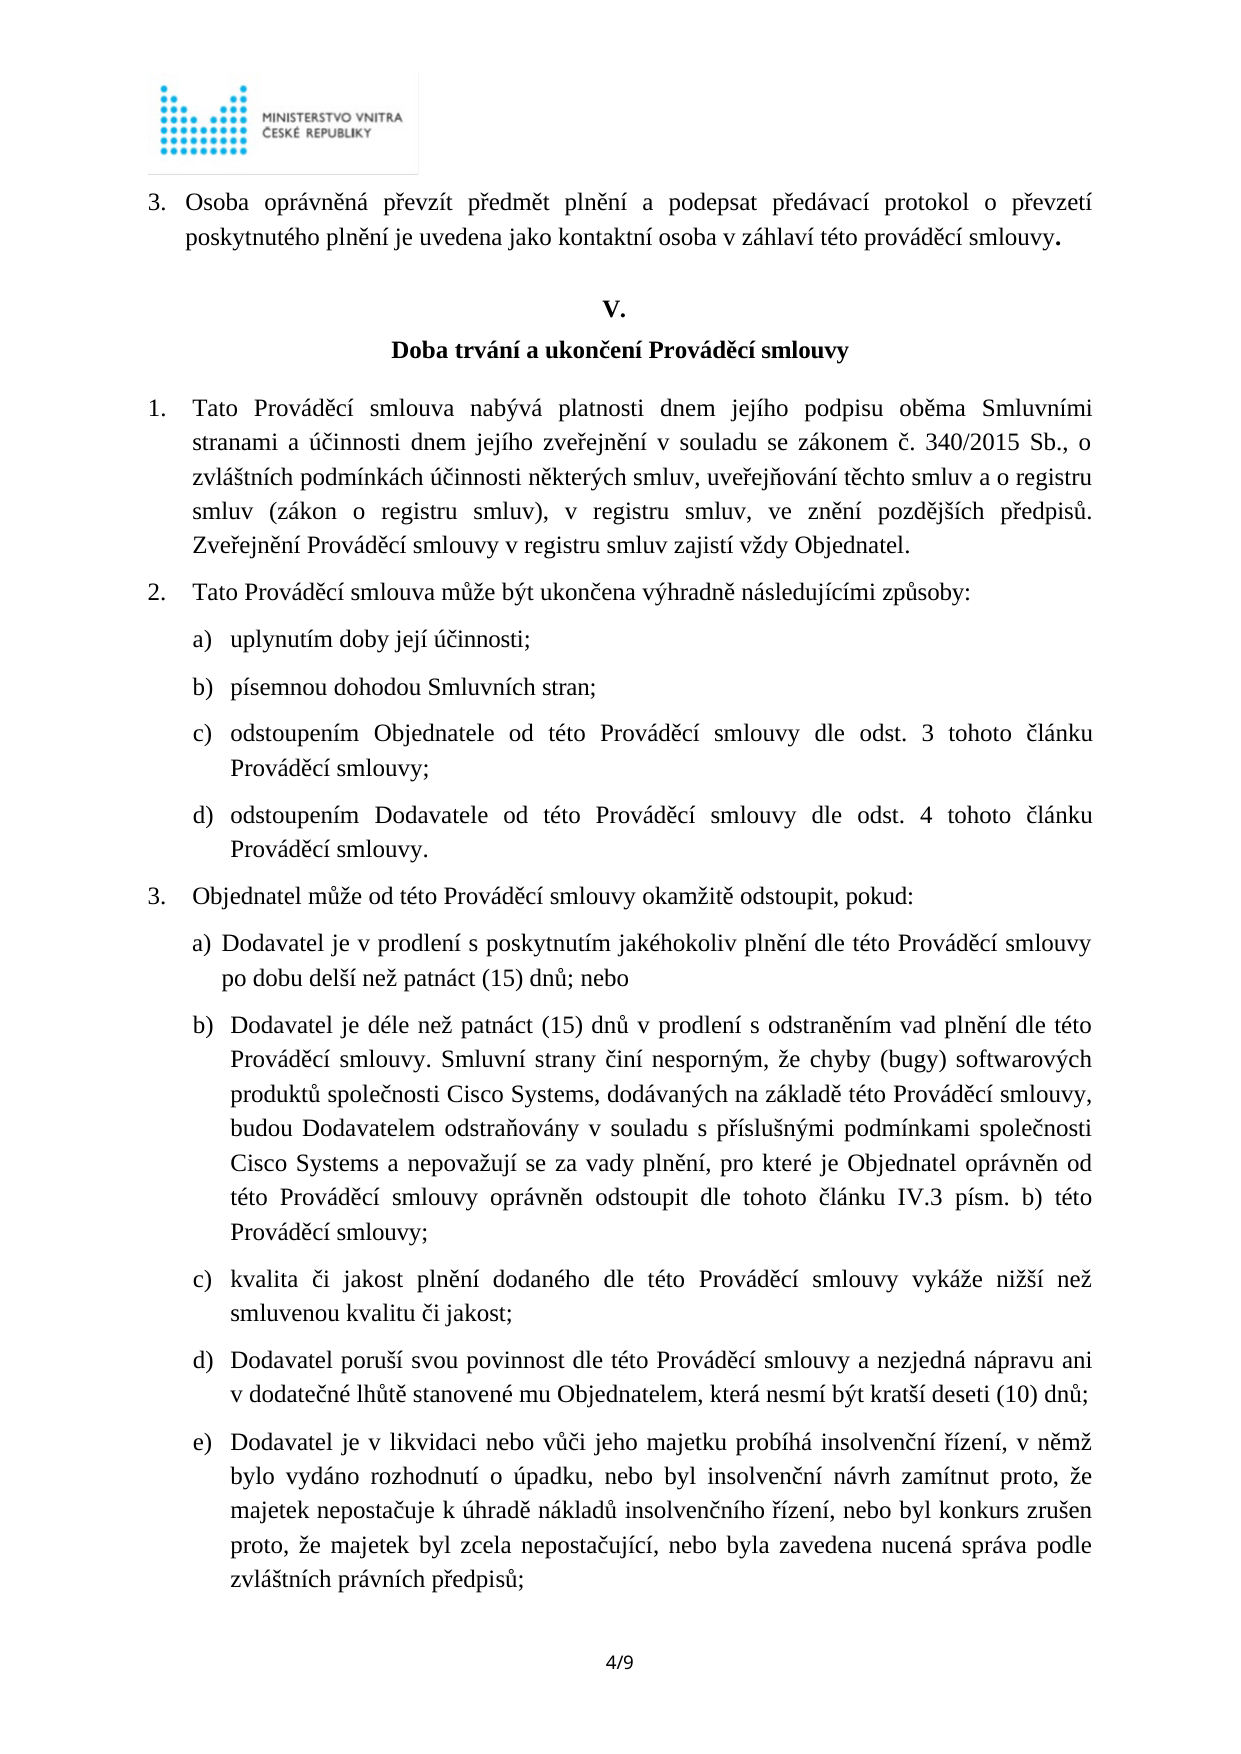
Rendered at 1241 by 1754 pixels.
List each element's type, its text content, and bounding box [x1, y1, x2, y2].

list Dodavatel je déle než patnáct (15) dnů v prodlení s odstraněním vad plnění dle této Prováděcí smlouvy. Smluvní strany činí nesporným, že chyby (bugy) softwarových produktů společnosti Cisco Systems, dodávaných na základě této Prováděcí smlouvy, budou Dodavatelem odstraňovány v souladu s příslušnými podmínkami společnosti Cisco Systems a nepovažují se za vady plnění, pro které je Objednatel oprávněn od této Prováděcí smlouvy oprávněn odstoupit dle tohoto článku IV.3 písm. b) této Prováděcí smlouvy; [193, 1010, 1093, 1246]
list Dodavatel poruší svou povinnost dle této Prováděcí smlouvy a nezjedná nápravu ani v dodatečné lhůtě stanovené mu Objednatelem, která nesmí být kratší deseti (10) dnů; [193, 1345, 1093, 1408]
list odstoupením Dodavatele od této Prováděcí smlouvy dle odst. 4 tohoto článku Prováděcí smlouvy. [193, 800, 1093, 863]
list odstoupením Objednatele od této Prováděcí smlouvy dle odst. 3 tohoto článku Prováděcí smlouvy; [193, 718, 1093, 782]
list kvalita či jakost plnění dodaného dle této Prováděcí smlouvy vykáže nižší než smluvenou kvalitu či jakost; [193, 1264, 1093, 1327]
subtitle Doba trvání a ukončení Prováděcí smlouvy [309, 335, 931, 364]
subtitle V. [298, 294, 931, 323]
list Tato Prováděcí smlouva nabývá platnosti dnem jejího podpisu oběma Smluvními stranami a účinnosti dnem jejího zveřejnění v souladu se zákonem č. 340/2015 Sb., o zvláštních podmínkách účinnosti některých smluv, uveřejňování těchto smluv a o registru smluv (zákon o registru smluv), v registru smluv, ve znění pozdějších předpisů. Zveřejnění Prováděcí smlouvy v registru smluv zajistí vždy Objednatel. [148, 393, 1093, 559]
list Dodavatel je v prodlení s poskytnutím jakéhokoliv plnění dle této Prováděcí smlouvy po dobu delší než patnáct (15) dnů; nebo [192, 928, 1093, 992]
list Tato Prováděcí smlouva může být ukončena výhradně následujícími způsoby: [147, 577, 1105, 606]
list Dodavatel je v likvidaci nebo vůči jeho majetku probíhá insolvenční řízení, v němž bylo vydáno rozhodnutí o úpadku, nebo byl insolvenční návrh zamítnut proto, že majetek nepostačuje k úhradě nákladů insolvenčního řízení, nebo byl konkurs zrušen proto, že majetek byl zcela nepostačující, nebo byla zavedena nucená správa podle zvláštních právních předpisů; [193, 1427, 1093, 1593]
picture [147, 73, 419, 175]
list uplynutím doby její účinnosti; [192, 624, 1105, 653]
list písemnou dohodou Smluvních stran; [192, 672, 1105, 700]
list Objednatel může od této Prováděcí smlouvy okamžitě odstoupit, pokud: [147, 881, 1105, 910]
list Osoba oprávněná převzít předmět plnění a podepsat předávací protokol o převzetí poskytnutého plnění je uvedena jako kontaktní osoba v záhlaví této prováděcí smlouvy. [148, 187, 1093, 251]
